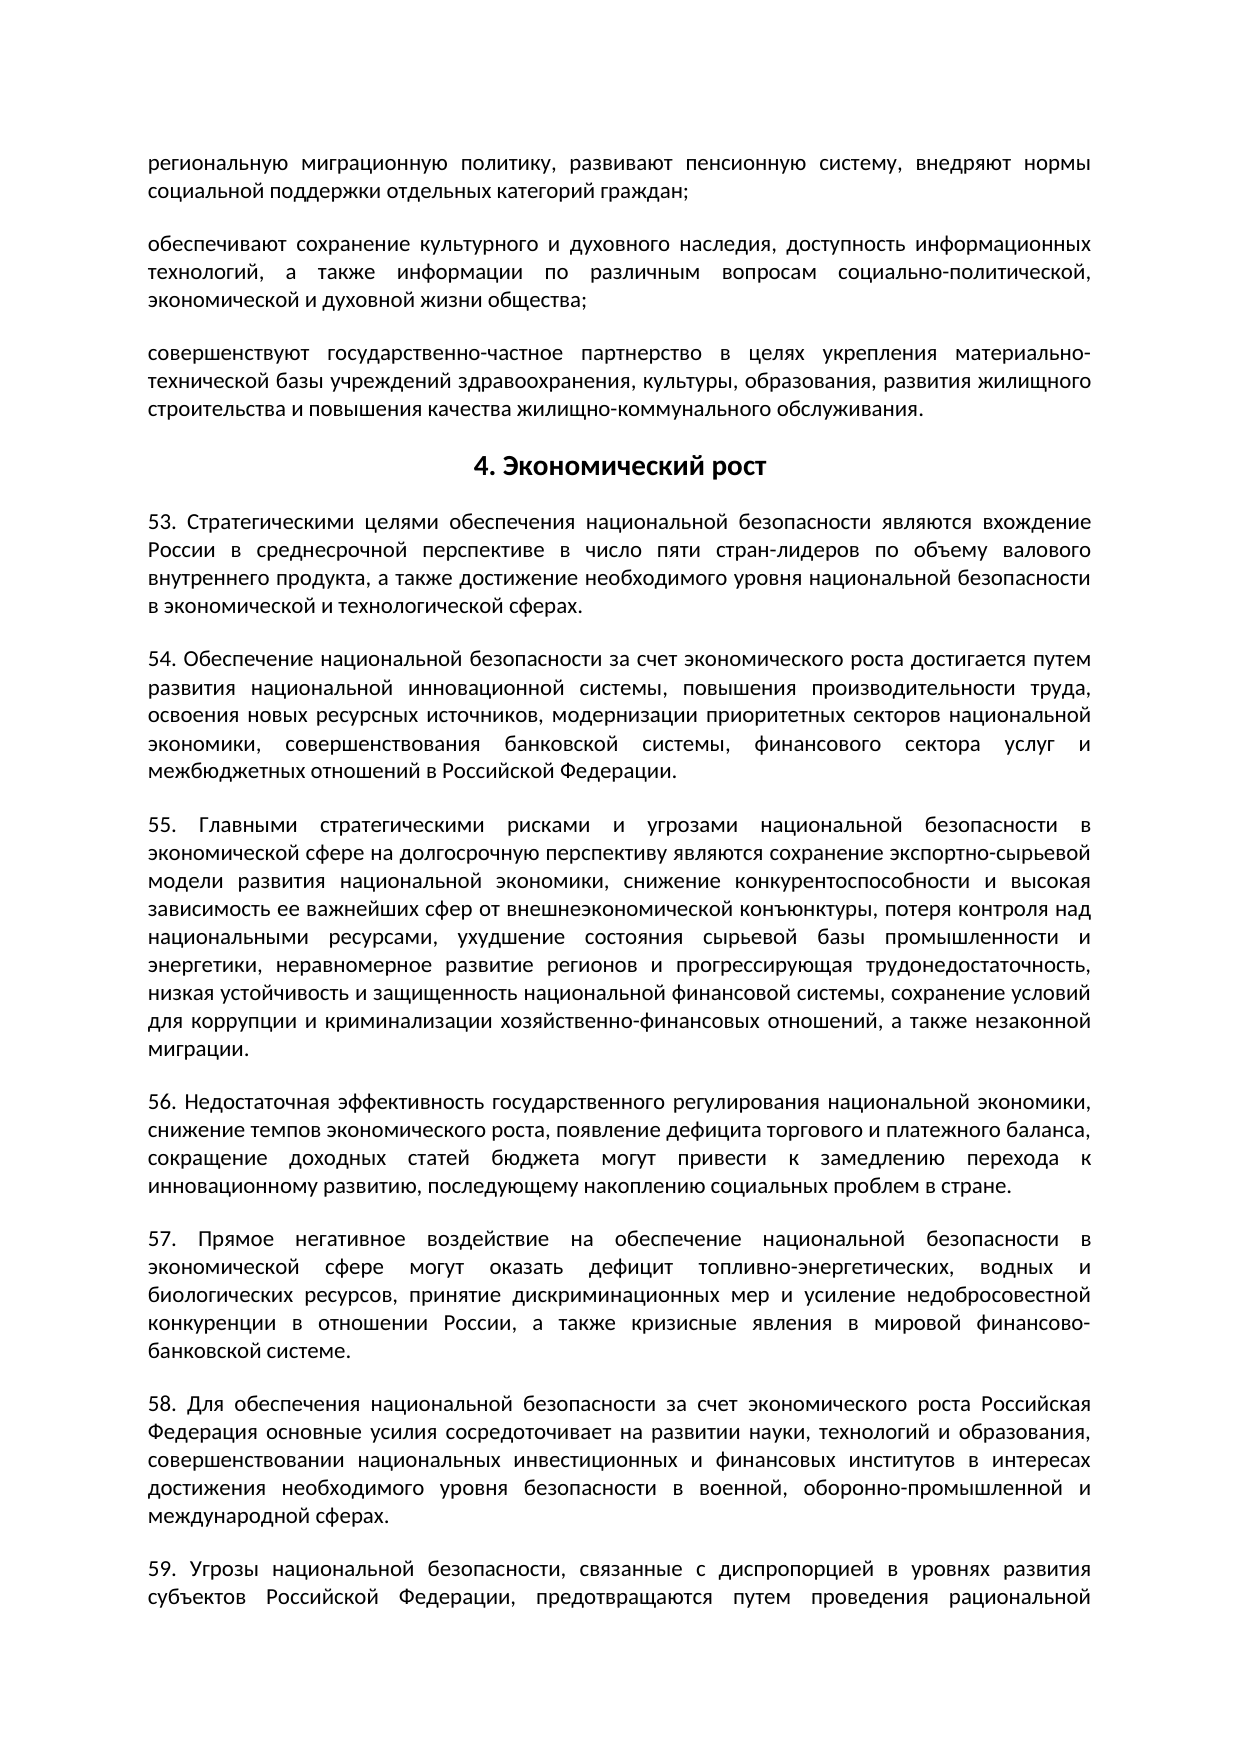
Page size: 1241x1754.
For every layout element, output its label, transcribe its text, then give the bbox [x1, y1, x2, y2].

text 57. Прямое негативное воздействие на обеспечение национальной безопасности в экономической сфере могут оказать дефицит топливно-энергетических, водных и биологических ресурсов, принятие дискриминационных мер и усиление недобросовестной конкуренции в отношении России, а также кризисные явления в мировой финансово-банковской системе. [148, 1224, 1092, 1364]
text 55. Главными стратегическими рисками и угрозами национальной безопасности в экономической сфере на долгосрочную перспективу являются сохранение экспортно-сырьевой модели развития национальной экономики, снижение конкурентоспособности и высокая зависимость ее важнейших сфер от внешнеэкономической конъюнктуры, потеря контроля над национальными ресурсами, ухудшение состояния сырьевой базы промышленности и энергетики, неравномерное развитие регионов и прогрессирующая трудонедостаточность, низкая устойчивость и защищенность национальной финансовой системы, сохранение условий для коррупции и криминализации хозяйственно-финансовых отношений, а также незаконной миграции. [148, 810, 1092, 1062]
text 56. Недостаточная эффективность государственного регулирования национальной экономики, снижение темпов экономического роста, появление дефицита торгового и платежного баланса, сокращение доходных статей бюджета могут привести к замедлению перехода к инновационному развитию, последующему накоплению социальных проблем в стране. [148, 1087, 1092, 1199]
text совершенствуют государственно-частное партнерство в целях укрепления материально-технической базы учреждений здравоохранения, культуры, образования, развития жилищного строительства и повышения качества жилищно-коммунального обслуживания. [148, 338, 1092, 422]
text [148, 148, 1092, 204]
text 58. Для обеспечения национальной безопасности за счет экономического роста Российская Федерация основные усилия сосредоточивает на развитии науки, технологий и образования, совершенствовании национальных инвестиционных и финансовых институтов в интересах достижения необходимого уровня безопасности в военной, оборонно-промышленной и международной сферах. [148, 1389, 1092, 1529]
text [148, 1554, 1092, 1610]
text 53. Стратегическими целями обеспечения национальной безопасности являются вхождение России в среднесрочной перспективе в число пяти стран-лидеров по объему валового внутреннего продукта, а также достижение необходимого уровня национальной безопасности в экономической и технологической сферах. [148, 507, 1092, 619]
text 54. Обеспечение национальной безопасности за счет экономического роста достигается путем развития национальной инновационной системы, повышения производительности труда, освоения новых ресурсных источников, модернизации приоритетных секторов национальной экономики, совершенствования банковской системы, финансового сектора услуг и межбюджетных отношений в Российской Федерации. [148, 644, 1092, 785]
text 4. Экономический рост [148, 447, 1092, 482]
text обеспечивают сохранение культурного и духовного наследия, доступность информационных технологий, а также информации по различным вопросам социально-политической, экономической и духовной жизни общества; [148, 229, 1092, 313]
